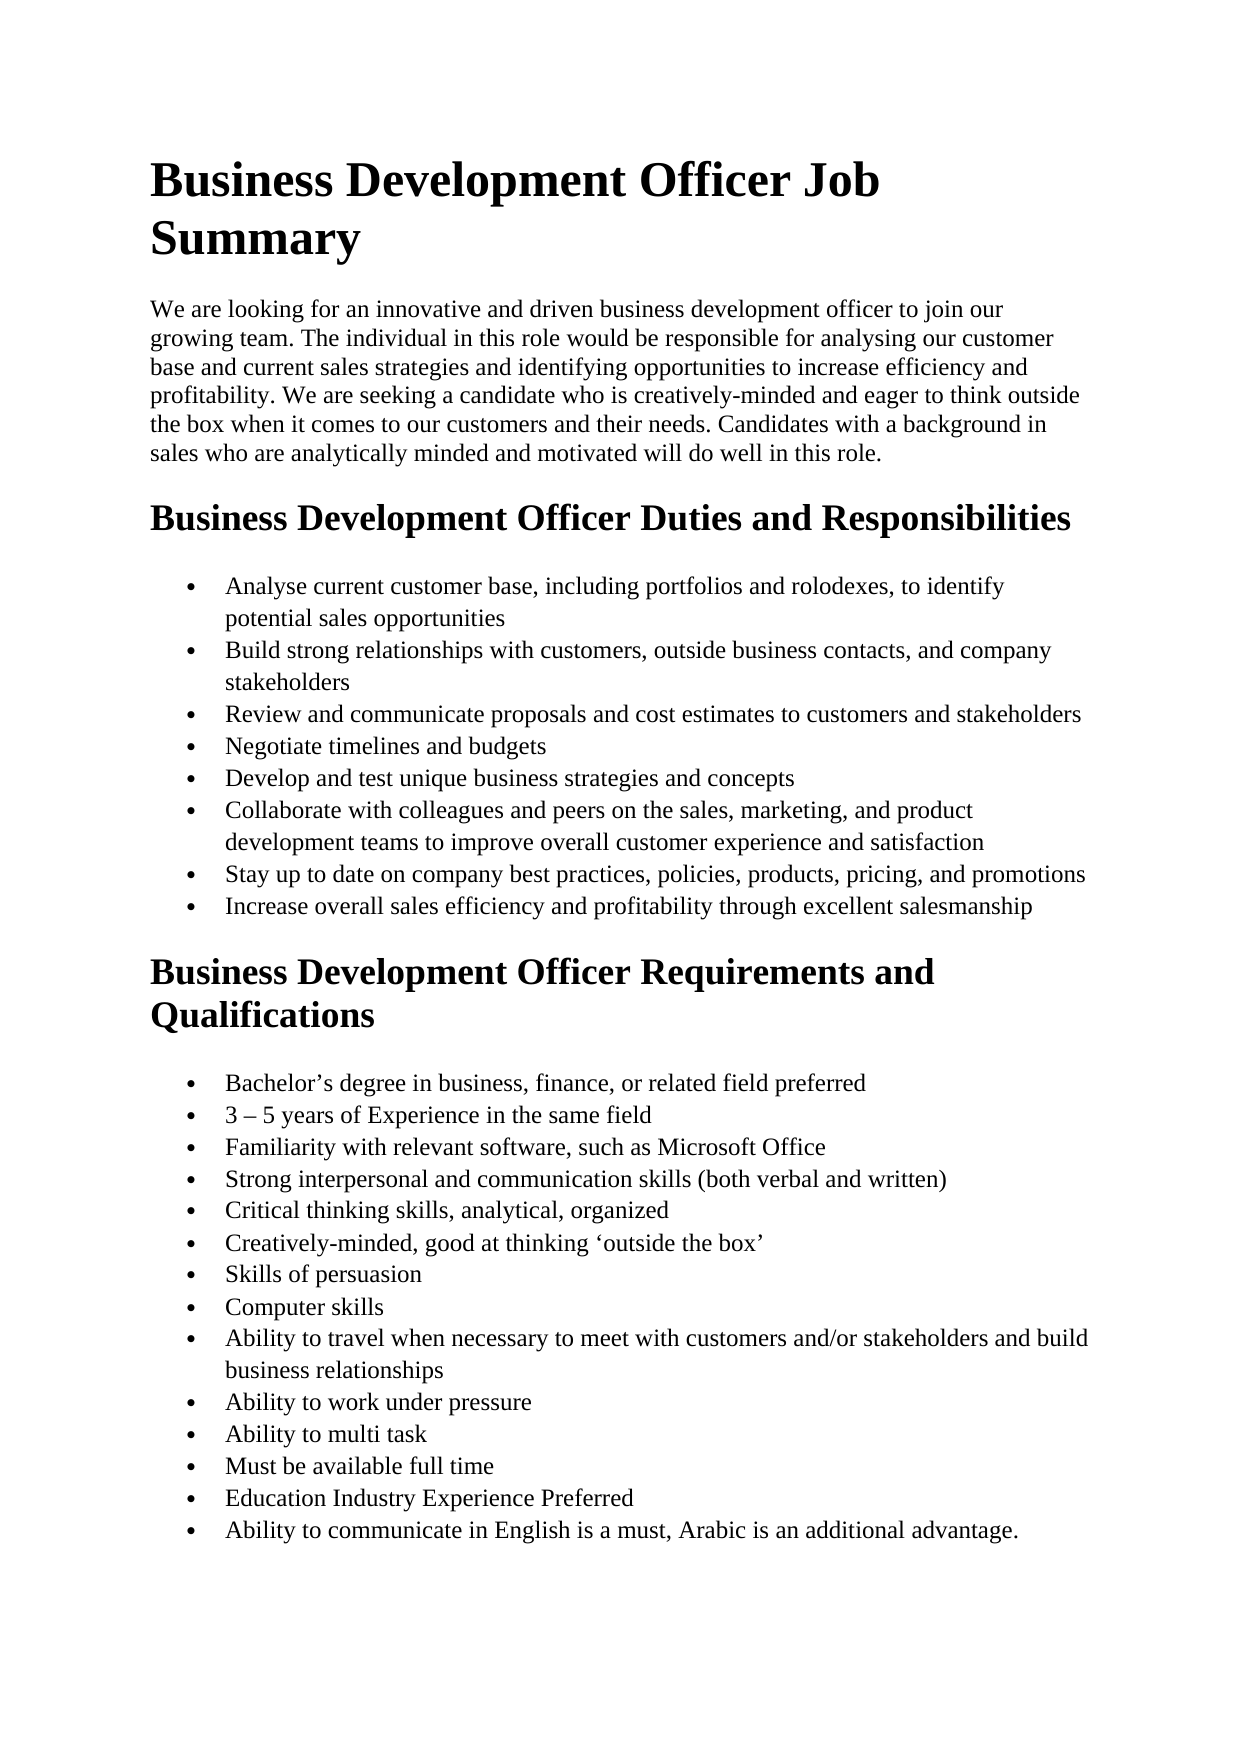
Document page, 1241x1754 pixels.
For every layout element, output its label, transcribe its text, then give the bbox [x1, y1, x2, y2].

list Increase overall sales efficiency and profitability through excellent salesmanship [187, 888, 1090, 920]
text Business Development Officer Duties and Responsibilities [150, 496, 1090, 539]
list 3 – 5 years of Experience in the same field [187, 1096, 1090, 1128]
list Computer skills [187, 1288, 1090, 1320]
list Ability to multi task [187, 1416, 1090, 1448]
list Ability to work under pressure [187, 1384, 1090, 1416]
text We are looking for an innovative and driven business development officer to join our growing team. The individual in this role would be responsible for analysing our customer base and current sales strategies and identifying opportunities to increase efficiency and profitability. We are seeking a candidate who is creatively-minded and eager to think outside the box when it comes to our customers and their needs. Candidates with a background in sales who are analytically minded and motivated will do well in this role. [150, 294, 1090, 467]
list Stay up to date on company best practices, policies, products, pricing, and promotions [187, 856, 1090, 888]
list Education Industry Experience Preferred [187, 1480, 1090, 1512]
list Creatively-minded, good at thinking ‘outside the box’ [187, 1224, 1090, 1256]
list Develop and test unique business strategies and concepts [187, 760, 1090, 792]
list Negotiate timelines and budgets [187, 728, 1090, 760]
list Collaborate with colleagues and peers on the sales, marketing, and product development teams to improve overall customer experience and satisfaction [187, 792, 1090, 856]
list Review and communicate proposals and cost estimates to customers and stakeholders [187, 696, 1090, 728]
list Analyse current customer base, including portfolios and rolodexes, to identify potential sales opportunities [187, 568, 1090, 632]
list Ability to travel when necessary to meet with customers and/or stakeholders and build business relationships [187, 1320, 1090, 1384]
text Business Development Officer Requirements and Qualifications [150, 949, 1090, 1035]
text Business Development Officer Job Summary [150, 150, 1090, 265]
list Skills of persuasion [187, 1256, 1090, 1288]
list Bachelor’s degree in business, finance, or related field preferred [187, 1064, 1090, 1096]
list Strong interpersonal and communication skills (both verbal and written) [187, 1160, 1090, 1192]
list Familiarity with relevant software, such as Microsoft Office [187, 1128, 1090, 1160]
list Critical thinking skills, analytical, organized [187, 1192, 1090, 1224]
list Ability to communicate in English is a must, Arabic is an additional advantage. [187, 1512, 1090, 1544]
list Must be available full time [187, 1448, 1090, 1480]
list Build strong relationships with customers, outside business contacts, and company stakeholders [187, 632, 1090, 696]
